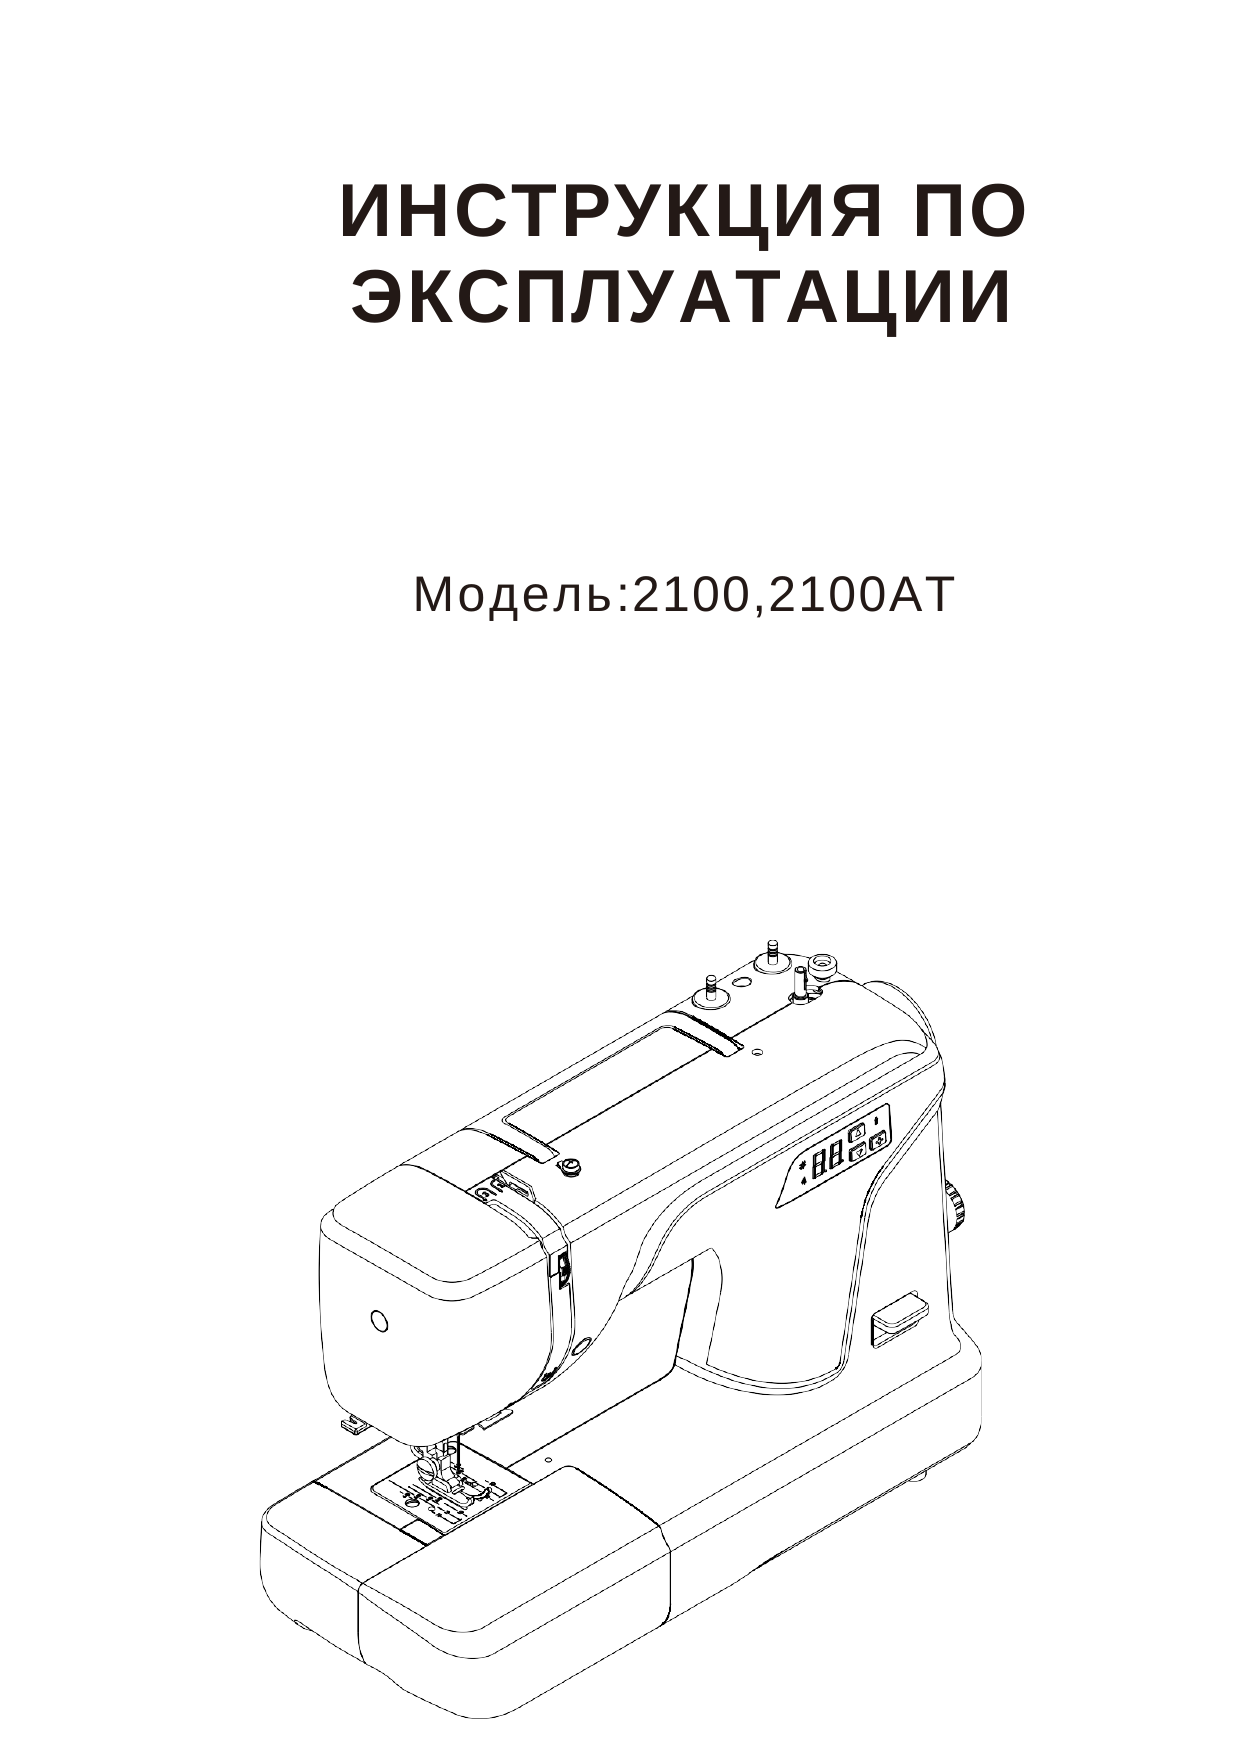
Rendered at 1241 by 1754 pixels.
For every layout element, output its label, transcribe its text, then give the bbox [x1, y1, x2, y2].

title ИНСТРУКЦИЯ ПО ЭКСПЛУАТАЦИИ [194, 166, 1173, 338]
picture [259, 940, 982, 1719]
title Модель:2100,2100AT [194, 564, 1173, 622]
